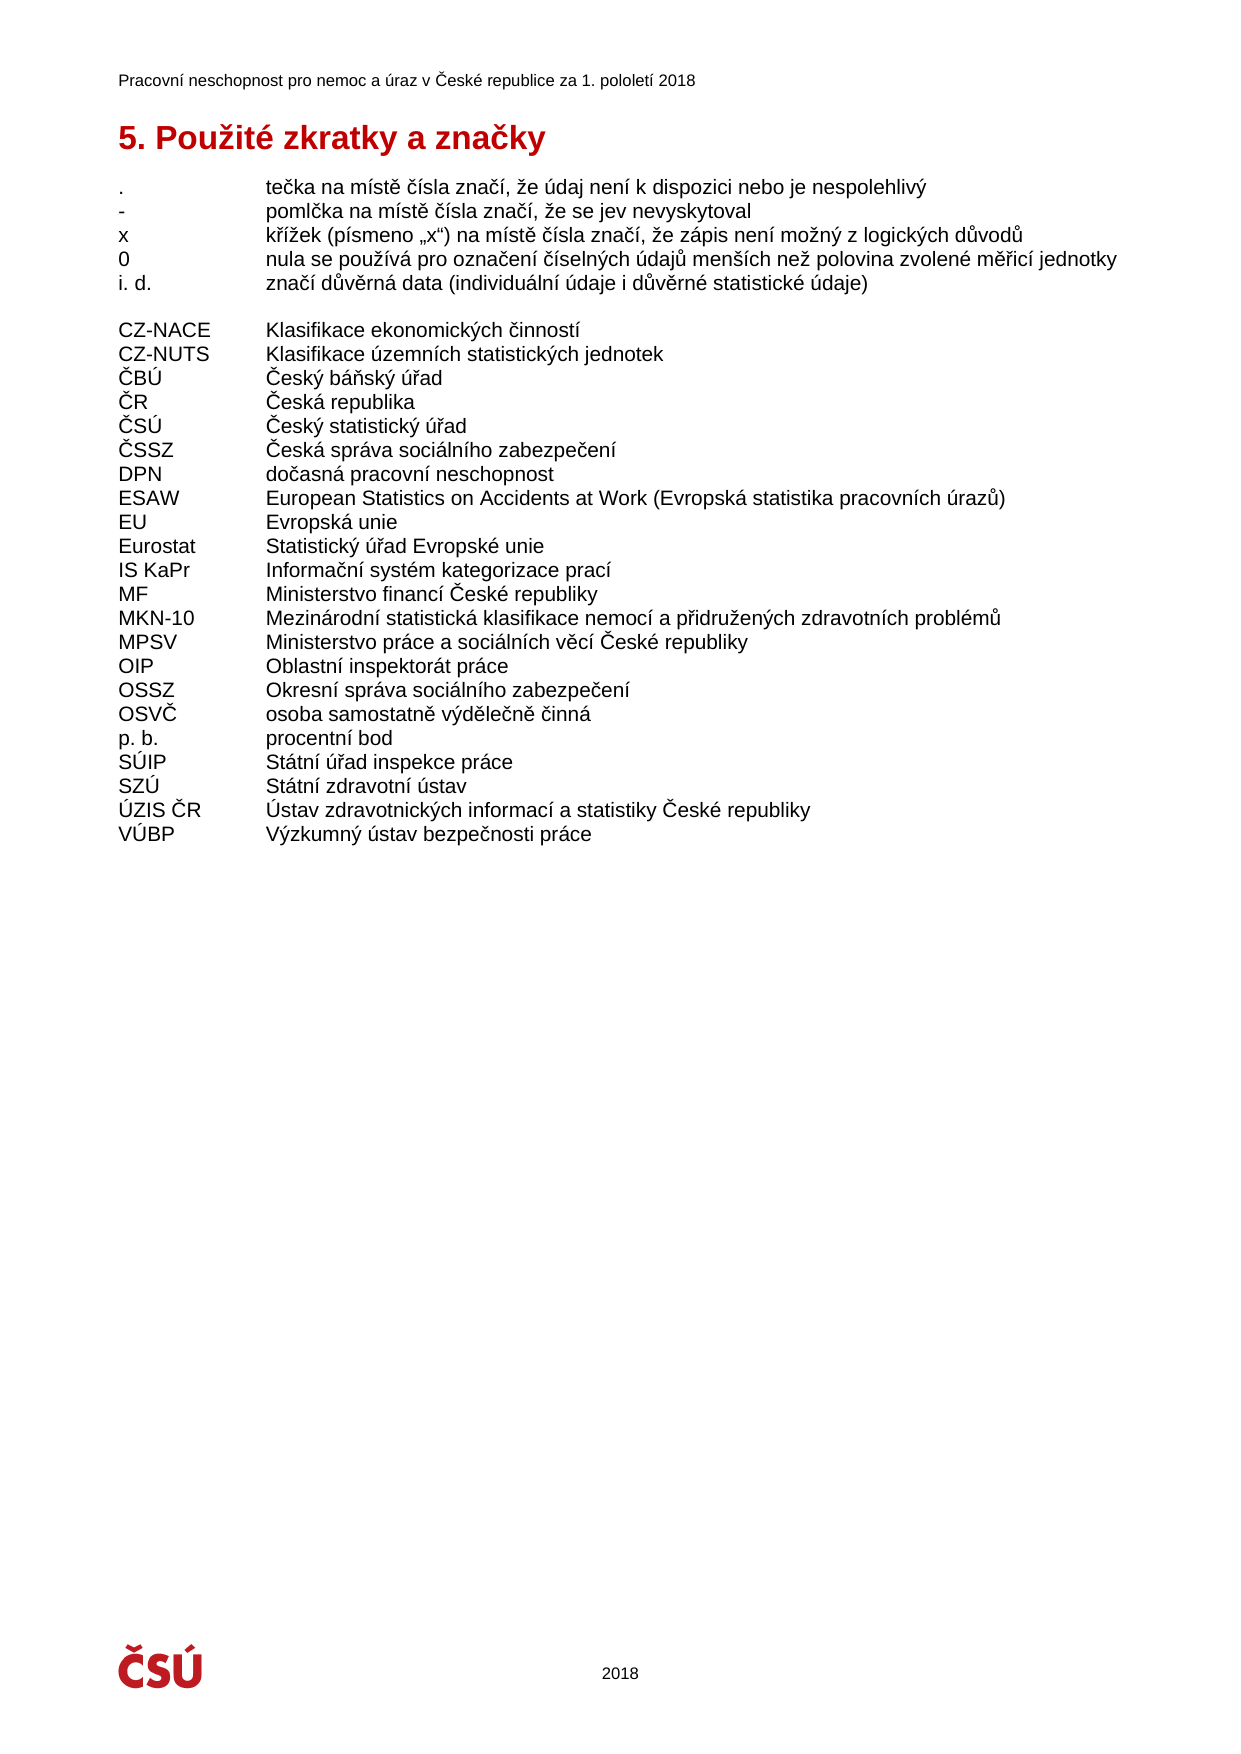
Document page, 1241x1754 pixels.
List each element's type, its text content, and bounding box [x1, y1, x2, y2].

text MPSV Ministerstvo práce a sociálních věcí České republiky [118, 630, 1122, 654]
text 0 nula se používá pro označení číselných údajů menších než polovina zvolené měřicí jednotky [118, 246, 1122, 270]
text i. d. značí důvěrná data (individuální údaje i důvěrné statistické údaje) [118, 270, 1122, 294]
text ÚZIS ČR Ústav zdravotnických informací a statistiky České republiky [118, 797, 1122, 821]
text ČSÚ Český statistický úřad [118, 414, 1122, 438]
picture [118, 1643, 202, 1689]
text SÚIP Státní úřad inspekce práce [118, 749, 1122, 773]
text MKN-10 Mezinárodní statistická klasifikace nemocí a přidružených zdravotních problémů [118, 606, 1122, 630]
text x křížek (písmeno „x“) na místě čísla značí, že zápis není možný z logických důvodů [118, 222, 1122, 246]
text OIP Oblastní inspektorát práce [118, 654, 1122, 678]
text VÚBP Výzkumný ústav bezpečnosti práce [118, 821, 1122, 845]
text MF Ministerstvo financí České republiky [118, 582, 1122, 606]
text OSVČ osoba samostatně výdělečně činná [118, 702, 1122, 726]
text - pomlčka na místě čísla značí, že se jev nevyskytoval [118, 198, 1122, 222]
text ČBÚ Český báňský úřad [118, 366, 1122, 390]
text p. b. procentní bod [118, 726, 1122, 749]
text Eurostat Statistický úřad Evropské unie [118, 534, 1122, 558]
text ESAW European Statistics on Accidents at Work (Evropská statistika pracovních úrazů) [118, 486, 1122, 510]
text OSSZ Okresní správa sociálního zabezpečení [118, 678, 1122, 702]
subtitle 5. Použité zkratky a značky [118, 118, 1122, 157]
text . tečka na místě čísla značí, že údaj není k dispozici nebo je nespolehlivý [118, 174, 1122, 198]
text CZ-NACE Klasifikace ekonomických činností [118, 318, 1122, 342]
text DPN dočasná pracovní neschopnost [118, 462, 1122, 486]
text SZÚ Státní zdravotní ústav [118, 773, 1122, 797]
text IS KaPr Informační systém kategorizace prací [118, 558, 1122, 582]
text CZ-NUTS Klasifikace územních statistických jednotek [118, 342, 1122, 366]
text ČSSZ Česká správa sociálního zabezpečení [118, 438, 1122, 462]
text EU Evropská unie [118, 510, 1122, 534]
text ČR Česká republika [118, 390, 1122, 414]
